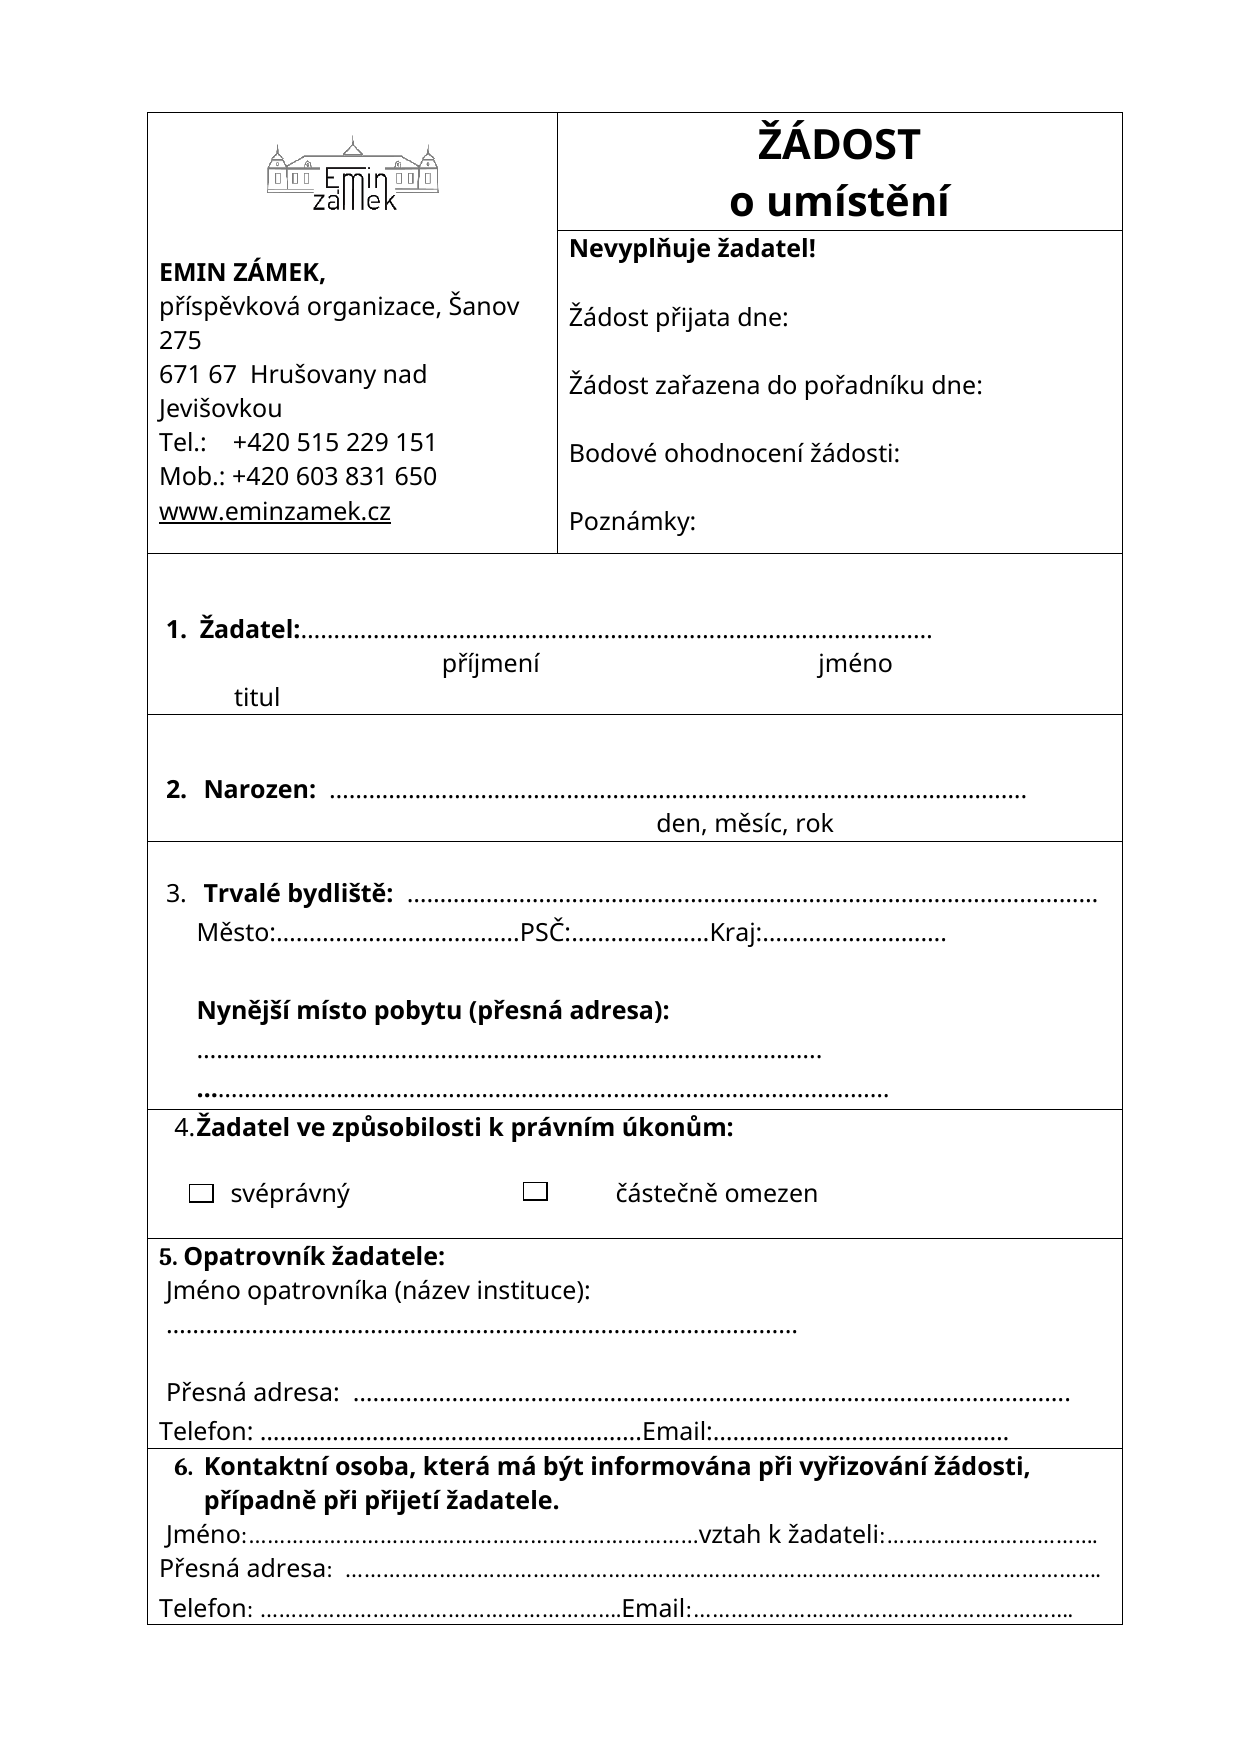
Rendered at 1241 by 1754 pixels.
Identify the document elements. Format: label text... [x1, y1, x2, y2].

table_header EMIN ZÁMEK, příspěvková organizace, Šanov 275 671 67 Hrušovany nad Jevišovkou Tel.: +420 515 229 151 Mob.: +420 603 831 650 www.eminzamek.cz [148, 113, 557, 553]
table_cell Trvalé bydliště: …………………………………………………………………………………………… Město:……………………………….PSČ:…………………Kraj:………………………. Nynější místo pobytu (přesná adresa):………………………………………………………………………………….. …………………………………………………………………………………………… [148, 842, 1122, 1109]
table_cell Nevyplňuje žadatel! Žádost přijata dne: Žádost zařazena do pořadníku dne: Bodové ohodnocení žádosti: Poznámky: [558, 231, 1122, 553]
table_cell Kontaktní osoba, která má být informována při vyřizování žádosti, případně při přijetí žadatele. Jméno:………………………………………………………………vztah k žadateli:……………………………. Přesná adresa: …………………………………………………………………………………………………………. Telefon: ………………………………………………….Email:……………………………………………………. [148, 1449, 1122, 1624]
table_cell Narozen: ……………………………………………………………………………………………. den, měsíc, rok [148, 715, 1122, 841]
table_cell 5. Opatrovník žadatele: Jméno opatrovníka (název instituce):…………………………………………………………………………………… Přesná adresa: ………………………………………………………………………………………………. Telefon: ………………………………………………….Email:……………………………………… [148, 1239, 1122, 1448]
table_cell Žadatel:…………………………………………………………………………………… příjmení jméno titul [148, 554, 1122, 713]
table_header ŽÁDOST o umístění [558, 113, 1122, 230]
table_cell Žadatel ve způsobilosti k právním úkonům: svéprávný částečně omezen [148, 1110, 1122, 1237]
picture [261, 132, 444, 217]
